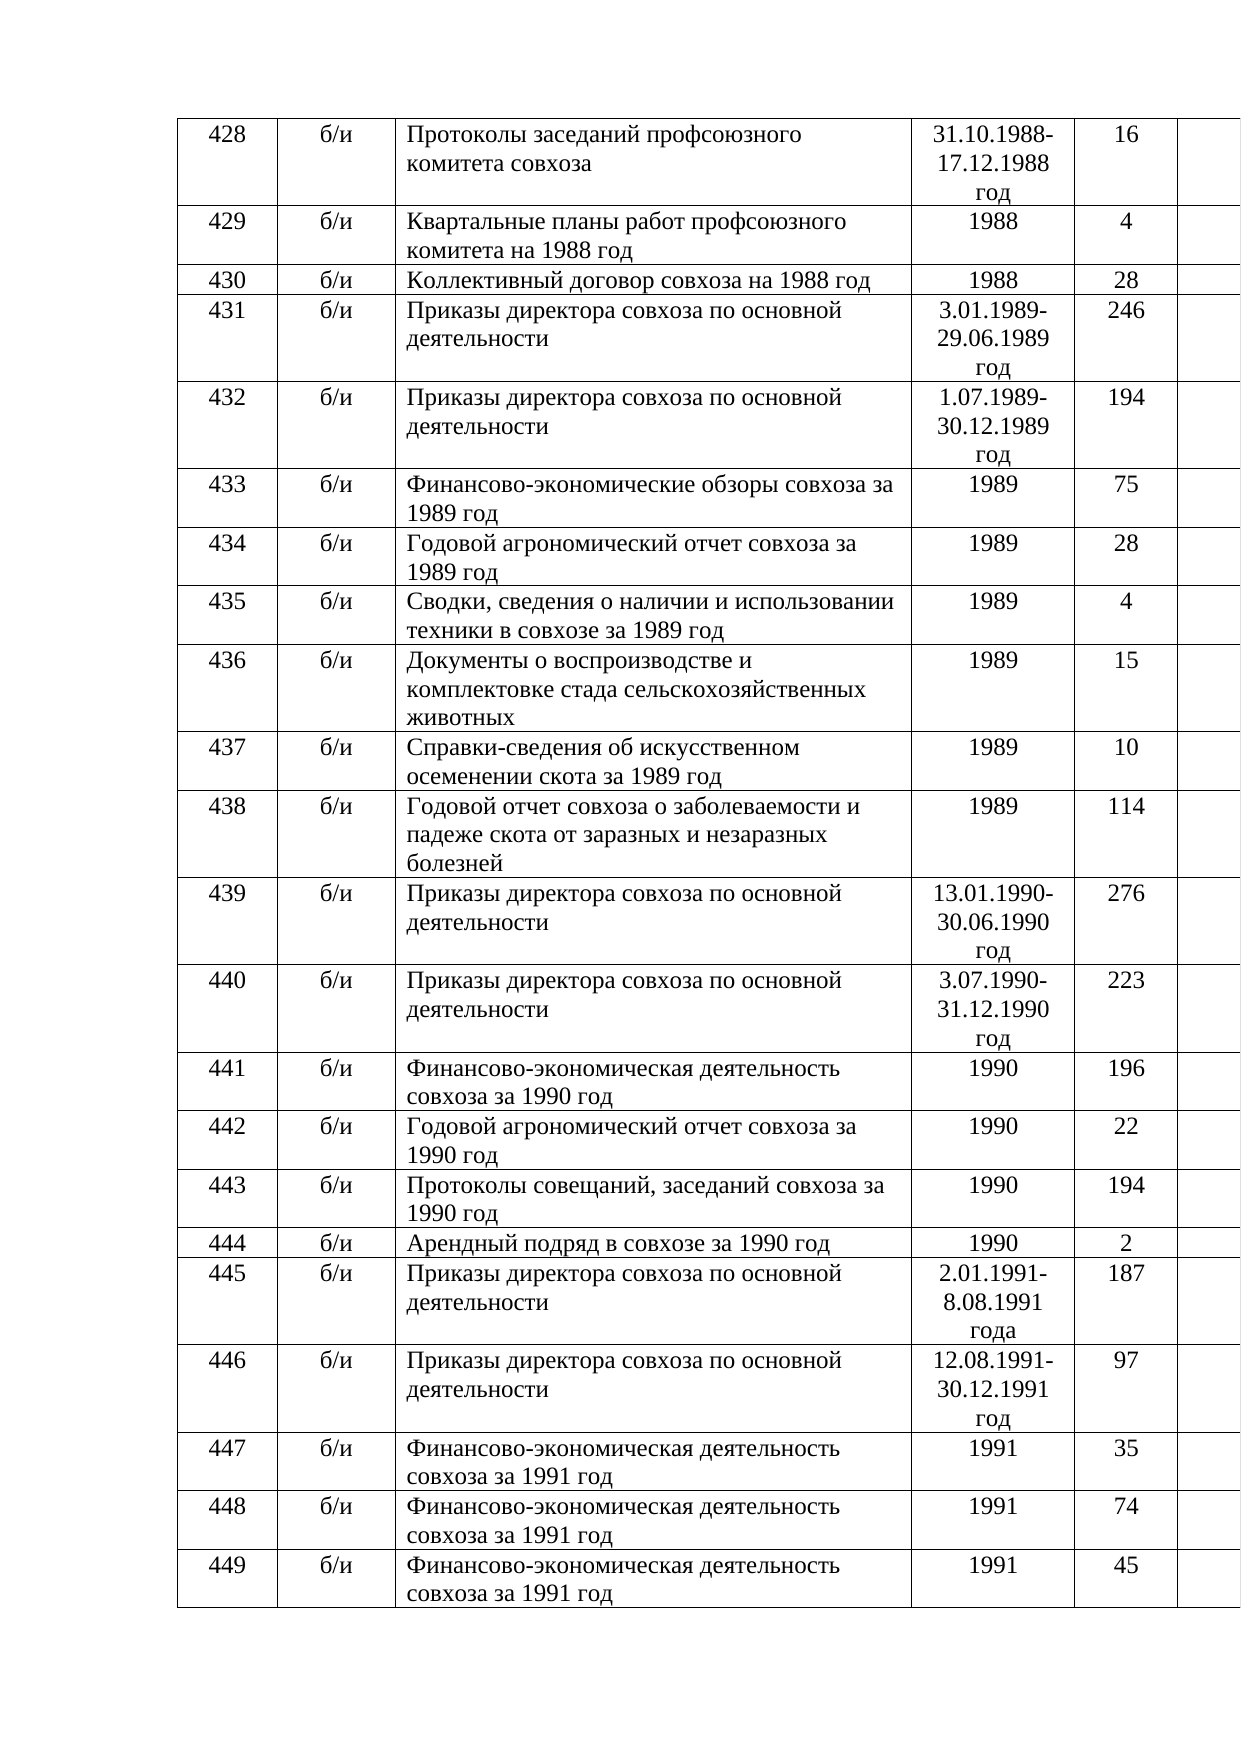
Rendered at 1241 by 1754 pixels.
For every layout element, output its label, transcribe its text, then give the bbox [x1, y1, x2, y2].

table_cell 439 [178, 878, 277, 964]
table_cell 3.07.1990-31.12.1990 год [912, 965, 1074, 1052]
table_cell [1178, 469, 1240, 527]
table_cell [1178, 1170, 1240, 1227]
table_cell б/и [278, 732, 395, 790]
table_cell Коллективный договор совхоза на 1988 год [396, 265, 911, 294]
table_cell 1989 [912, 469, 1074, 527]
table_cell 3.01.1989-29.06.1989 год [912, 295, 1074, 381]
table_cell б/и [278, 878, 395, 964]
table_cell Квартальные планы работ профсоюзного комитета на 1988 год [396, 206, 911, 264]
table_cell Сводки, сведения о наличии и использовании техники в совхозе за 1989 год [396, 586, 911, 644]
table_cell б/и [278, 1170, 395, 1227]
table_cell 246 [1075, 295, 1177, 381]
table_cell 196 [1075, 1053, 1177, 1110]
table_cell б/и [278, 528, 395, 585]
table_cell Финансово-экономическая деятельность совхоза за 1991 год [396, 1550, 911, 1607]
table_cell 187 [1075, 1258, 1177, 1344]
table_cell 31.10.1988-17.12.1988 год [912, 119, 1074, 205]
table_cell Финансово-экономическая деятельность совхоза за 1991 год [396, 1433, 911, 1490]
table_cell б/и [278, 1433, 395, 1490]
table_cell 2.01.1991-8.08.1991 года [912, 1258, 1074, 1344]
table_cell 1.07.1989-30.12.1989 год [912, 382, 1074, 468]
table_cell [1178, 1550, 1240, 1607]
table_cell 4 [1075, 206, 1177, 264]
table_cell 448 [178, 1491, 277, 1549]
table_cell 432 [178, 382, 277, 468]
table_cell 441 [178, 1053, 277, 1110]
table_cell Приказы директора совхоза по основной деятельности [396, 382, 911, 468]
table_cell 1991 [912, 1550, 1074, 1607]
table_cell 194 [1075, 1170, 1177, 1227]
table_cell [1178, 206, 1240, 264]
table_cell б/и [278, 791, 395, 877]
table_cell 1990 [912, 1228, 1074, 1257]
table_cell Арендный подряд в совхозе за 1990 год [396, 1228, 911, 1257]
table_cell 28 [1075, 265, 1177, 294]
table_cell б/и [278, 206, 395, 264]
table_cell Документы о воспроизводстве и комплектовке стада сельскохозяйственных животных [396, 645, 911, 731]
table_cell 1988 [912, 265, 1074, 294]
table_cell Годовой отчет совхоза о заболеваемости и падеже скота от заразных и незаразных болезней [396, 791, 911, 877]
table_cell Приказы директора совхоза по основной деятельности [396, 965, 911, 1052]
table_cell 1990 [912, 1170, 1074, 1227]
table_cell 443 [178, 1170, 277, 1227]
table_cell б/и [278, 382, 395, 468]
table_cell б/и [278, 965, 395, 1052]
table_cell 74 [1075, 1491, 1177, 1549]
table_cell Годовой агрономический отчет совхоза за 1990 год [396, 1111, 911, 1169]
table_cell 428 [178, 119, 277, 205]
table_cell [1178, 1433, 1240, 1490]
table_cell Протоколы заседаний профсоюзного комитета совхоза [396, 119, 911, 205]
table_cell Приказы директора совхоза по основной деятельности [396, 1258, 911, 1344]
table_cell б/и [278, 1258, 395, 1344]
table_cell 45 [1075, 1550, 1177, 1607]
table_cell Протоколы совещаний, заседаний совхоза за 1990 год [396, 1170, 911, 1227]
table_cell б/и [278, 469, 395, 527]
table_cell 1991 [912, 1433, 1074, 1490]
table_cell б/и [278, 265, 395, 294]
table_cell 449 [178, 1550, 277, 1607]
table_cell б/и [278, 1111, 395, 1169]
table_cell 437 [178, 732, 277, 790]
table_cell [1178, 586, 1240, 644]
table_cell 434 [178, 528, 277, 585]
table_cell [1178, 1258, 1240, 1344]
table_cell 223 [1075, 965, 1177, 1052]
table_cell 114 [1075, 791, 1177, 877]
table_cell 446 [178, 1345, 277, 1432]
table_cell Приказы директора совхоза по основной деятельности [396, 295, 911, 381]
table_cell б/и [278, 586, 395, 644]
table_cell б/и [278, 1053, 395, 1110]
table_cell [1178, 119, 1240, 205]
table_cell Финансово-экономическая деятельность совхоза за 1991 год [396, 1491, 911, 1549]
table_cell б/и [278, 1550, 395, 1607]
table_cell 10 [1075, 732, 1177, 790]
table_cell Годовой агрономический отчет совхоза за 1989 год [396, 528, 911, 585]
table_cell б/и [278, 1345, 395, 1432]
table_cell [1178, 1053, 1240, 1110]
table_cell [1178, 265, 1240, 294]
table_cell Приказы директора совхоза по основной деятельности [396, 878, 911, 964]
table_cell 438 [178, 791, 277, 877]
table_cell Приказы директора совхоза по основной деятельности [396, 1345, 911, 1432]
table_cell б/и [278, 119, 395, 205]
table_cell [1178, 1111, 1240, 1169]
table_cell 22 [1075, 1111, 1177, 1169]
table_cell [1178, 528, 1240, 585]
table_cell 12.08.1991-30.12.1991 год [912, 1345, 1074, 1432]
table_cell 15 [1075, 645, 1177, 731]
table_cell 28 [1075, 528, 1177, 585]
table_cell 433 [178, 469, 277, 527]
table_cell 429 [178, 206, 277, 264]
table_cell 4 [1075, 586, 1177, 644]
table_cell [1178, 1228, 1240, 1257]
table_cell 445 [178, 1258, 277, 1344]
table_cell Справки-сведения об искусственном осеменении скота за 1989 год [396, 732, 911, 790]
table_cell 436 [178, 645, 277, 731]
table_cell [1178, 878, 1240, 964]
table_cell б/и [278, 1228, 395, 1257]
table_cell б/и [278, 645, 395, 731]
table_cell 194 [1075, 382, 1177, 468]
table_cell 440 [178, 965, 277, 1052]
table_cell 2 [1075, 1228, 1177, 1257]
table_cell 1989 [912, 645, 1074, 731]
table_cell 276 [1075, 878, 1177, 964]
table_cell [1178, 382, 1240, 468]
table_cell 431 [178, 295, 277, 381]
table_cell б/и [278, 1491, 395, 1549]
table_cell 1989 [912, 791, 1074, 877]
table_cell 75 [1075, 469, 1177, 527]
table_cell [1178, 295, 1240, 381]
table_cell 447 [178, 1433, 277, 1490]
table_cell 444 [178, 1228, 277, 1257]
table_cell 1990 [912, 1111, 1074, 1169]
table_cell 13.01.1990-30.06.1990 год [912, 878, 1074, 964]
table_cell [1178, 1345, 1240, 1432]
table_cell [1178, 965, 1240, 1052]
table_cell 1988 [912, 206, 1074, 264]
table_cell 35 [1075, 1433, 1177, 1490]
table_cell 1989 [912, 732, 1074, 790]
table_cell [1178, 1491, 1240, 1549]
table_cell 1989 [912, 528, 1074, 585]
table_cell 435 [178, 586, 277, 644]
table_cell Финансово-экономическая деятельность совхоза за 1990 год [396, 1053, 911, 1110]
table_cell Финансово-экономические обзоры совхоза за 1989 год [396, 469, 911, 527]
table_cell 430 [178, 265, 277, 294]
table_cell б/и [278, 295, 395, 381]
table_cell 16 [1075, 119, 1177, 205]
table_cell 1991 [912, 1491, 1074, 1549]
table_cell 97 [1075, 1345, 1177, 1432]
table_cell 1990 [912, 1053, 1074, 1110]
table_cell 442 [178, 1111, 277, 1169]
table_cell [1178, 791, 1240, 877]
table_cell [1178, 732, 1240, 790]
table_cell 1989 [912, 586, 1074, 644]
table_cell [1178, 645, 1240, 731]
